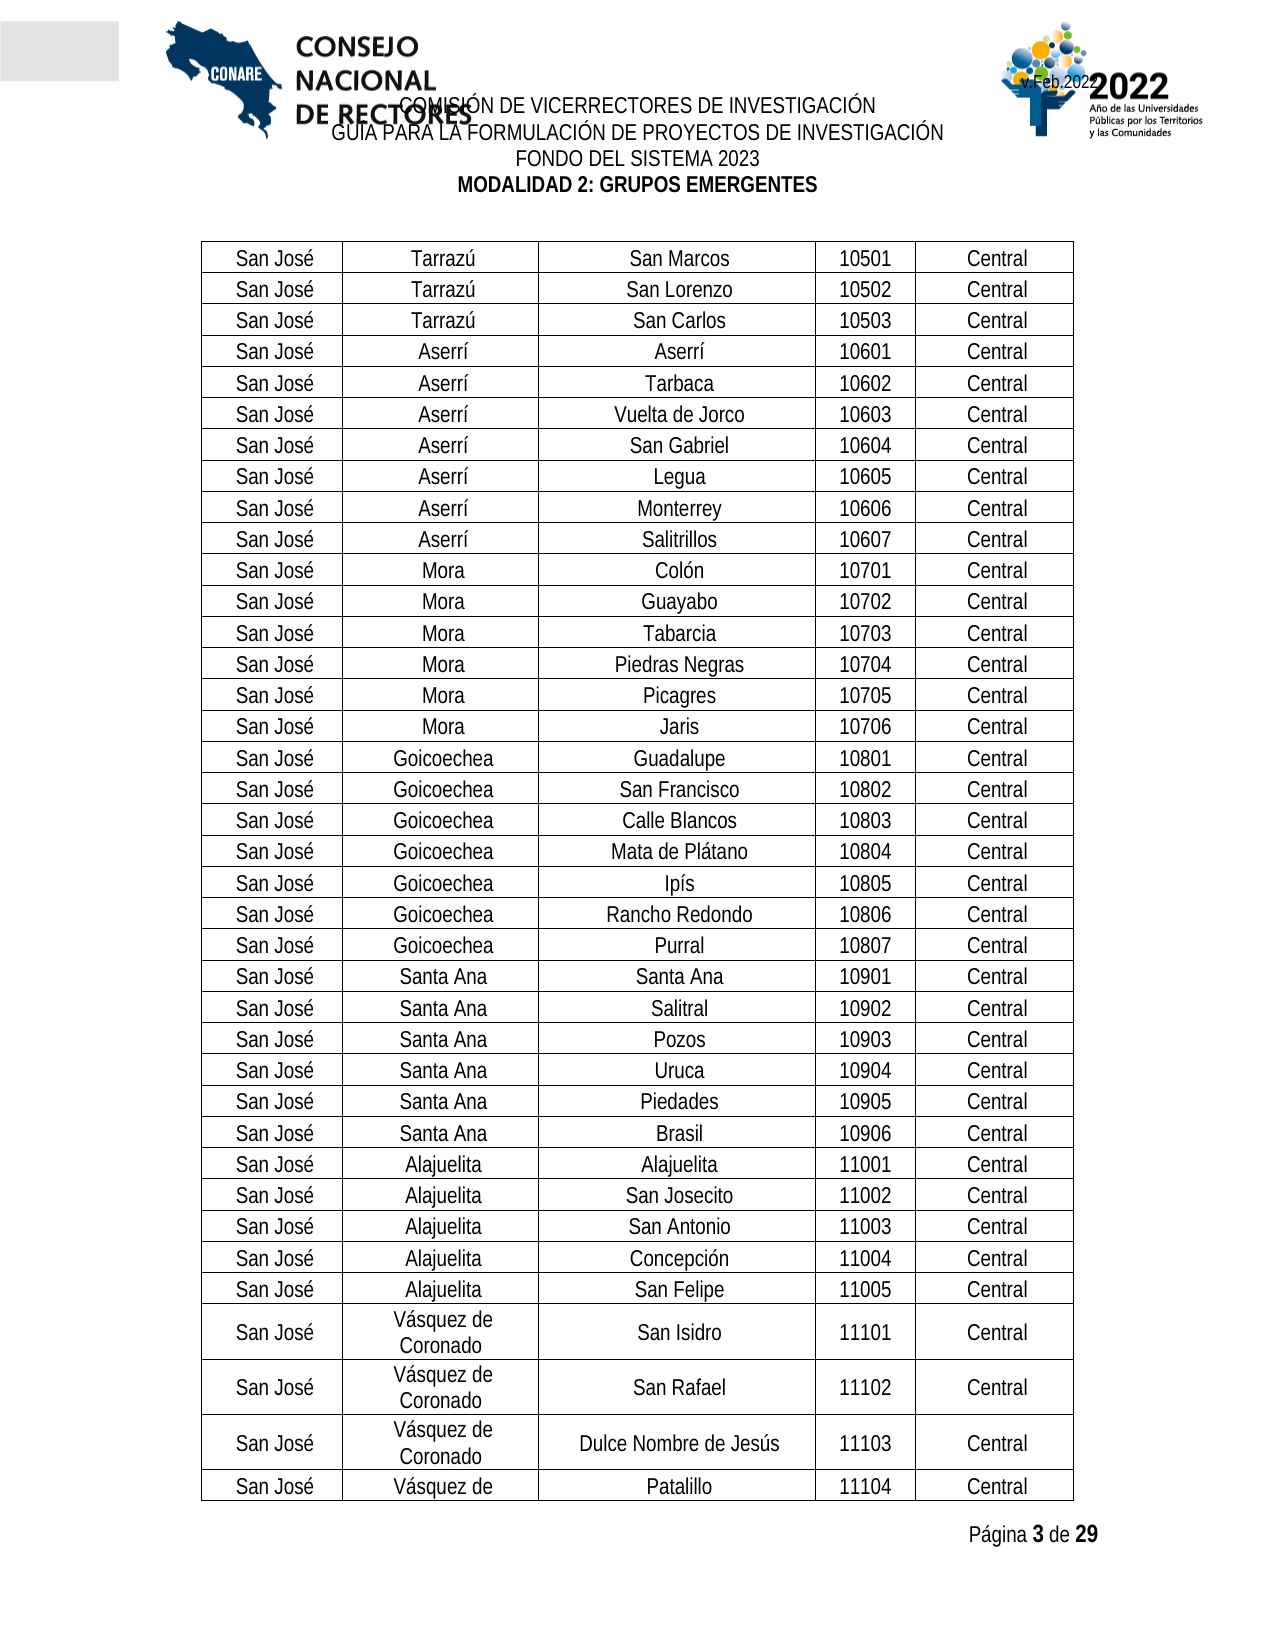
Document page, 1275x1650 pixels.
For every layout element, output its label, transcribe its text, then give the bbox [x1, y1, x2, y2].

table_cell San José [202, 273, 342, 303]
table_cell Central [916, 1273, 1073, 1303]
table_cell 10501 [816, 242, 915, 272]
table_cell San José [202, 367, 342, 397]
table_cell Santa Ana [343, 992, 538, 1022]
table_cell San José [202, 648, 342, 678]
table_cell Brasil [539, 1117, 815, 1147]
table_cell San José [202, 1086, 342, 1116]
table_cell San José [202, 1023, 342, 1053]
table_cell 11101 [816, 1304, 915, 1358]
table_cell Goicoechea [343, 898, 538, 928]
table_cell Alajuelita [539, 1148, 815, 1178]
table_cell Central [916, 398, 1073, 428]
table_cell Aserrí [343, 336, 538, 366]
table_cell Central [916, 1470, 1073, 1500]
table_cell San Marcos [539, 242, 815, 272]
table_cell San José [202, 1304, 342, 1358]
table_cell 10807 [816, 929, 915, 959]
table_cell San José [202, 1360, 342, 1414]
table_cell 10702 [816, 586, 915, 616]
table_cell San José [202, 242, 342, 272]
table_cell 10906 [816, 1117, 915, 1147]
table_cell Alajuelita [343, 1273, 538, 1303]
table_cell Central [916, 1023, 1073, 1053]
table_cell Monterrey [539, 492, 815, 522]
table_cell 10704 [816, 648, 915, 678]
table_cell Mora [343, 679, 538, 709]
table_cell Central [916, 242, 1073, 272]
table_cell San José [202, 523, 342, 553]
table_cell San Francisco [539, 773, 815, 803]
table_cell San Rafael [539, 1360, 815, 1414]
table_cell 11103 [816, 1415, 915, 1469]
table_cell Goicoechea [343, 867, 538, 897]
table_cell 10803 [816, 804, 915, 834]
table_cell Mora [343, 617, 538, 647]
table_cell San José [202, 617, 342, 647]
table_cell Concepción [539, 1242, 815, 1272]
table_cell San Felipe [539, 1273, 815, 1303]
table_cell Central [916, 1304, 1073, 1358]
table_cell Central [916, 773, 1073, 803]
table_cell San José [202, 961, 342, 991]
table_cell Mata de Plátano [539, 836, 815, 866]
table_cell San José [202, 304, 342, 334]
table_cell San José [202, 1242, 342, 1272]
table_cell San José [202, 773, 342, 803]
table_cell Central [916, 1211, 1073, 1241]
table_cell San José [202, 586, 342, 616]
table_cell 10607 [816, 523, 915, 553]
table_cell Tarbaca [539, 367, 815, 397]
table_cell Vásquez de Coronado [343, 1360, 538, 1414]
table_cell Tarrazú [343, 304, 538, 334]
table_cell San José [202, 429, 342, 459]
table_cell 10802 [816, 773, 915, 803]
table_cell Central [916, 1415, 1073, 1469]
table_cell San José [202, 992, 342, 1022]
table_cell San José [202, 1179, 342, 1209]
table_cell 10701 [816, 554, 915, 584]
table_cell Alajuelita [343, 1179, 538, 1209]
table_cell Central [916, 804, 1073, 834]
table_cell Dulce Nombre de Jesús [539, 1415, 815, 1469]
table_cell 10606 [816, 492, 915, 522]
table_cell Central [916, 679, 1073, 709]
table_cell 10605 [816, 461, 915, 491]
table_cell San José [202, 1117, 342, 1147]
table_cell Rancho Redondo [539, 898, 815, 928]
table_cell Legua [539, 461, 815, 491]
table_cell Santa Ana [343, 961, 538, 991]
table_cell Mora [343, 554, 538, 584]
table_cell San José [202, 711, 342, 741]
table_cell Central [916, 523, 1073, 553]
table_cell Vuelta de Jorco [539, 398, 815, 428]
table_cell Central [916, 929, 1073, 959]
table_cell San Gabriel [539, 429, 815, 459]
table_cell San Josecito [539, 1179, 815, 1209]
table_cell Aserrí [343, 492, 538, 522]
table_cell 11004 [816, 1242, 915, 1272]
table_cell Piedades [539, 1086, 815, 1116]
table_cell San José [202, 336, 342, 366]
table_cell 10603 [816, 398, 915, 428]
table_cell 10502 [816, 273, 915, 303]
table_cell Colón [539, 554, 815, 584]
table_cell Salitrillos [539, 523, 815, 553]
table_cell 10801 [816, 742, 915, 772]
table_cell Central [916, 429, 1073, 459]
table_cell San Lorenzo [539, 273, 815, 303]
table_cell San José [202, 398, 342, 428]
table_cell 10904 [816, 1054, 915, 1084]
table_cell Salitral [539, 992, 815, 1022]
table_cell 10804 [816, 836, 915, 866]
picture [0, 9, 1275, 150]
table_cell Goicoechea [343, 804, 538, 834]
table_cell Central [916, 617, 1073, 647]
table_cell Aserrí [343, 429, 538, 459]
table_cell Central [916, 992, 1073, 1022]
table_cell San José [202, 492, 342, 522]
table_cell Alajuelita [343, 1148, 538, 1178]
table_cell Picagres [539, 679, 815, 709]
table_cell 10903 [816, 1023, 915, 1053]
table_cell Calle Blancos [539, 804, 815, 834]
table_cell Central [916, 836, 1073, 866]
table_cell Central [916, 1148, 1073, 1178]
table_cell Goicoechea [343, 836, 538, 866]
table_cell Goicoechea [343, 929, 538, 959]
table_cell 10703 [816, 617, 915, 647]
table_cell 10805 [816, 867, 915, 897]
table_cell Santa Ana [343, 1054, 538, 1084]
table_cell Santa Ana [343, 1086, 538, 1116]
table_cell San José [202, 742, 342, 772]
table_cell San José [202, 898, 342, 928]
table_cell Central [916, 898, 1073, 928]
table_cell San José [202, 461, 342, 491]
table_cell San Carlos [539, 304, 815, 334]
table_cell Tarrazú [343, 273, 538, 303]
table_cell San José [202, 1470, 342, 1500]
table_cell Central [916, 554, 1073, 584]
table_cell San José [202, 554, 342, 584]
table_cell Vásquez de Coronado [343, 1470, 538, 1500]
table_cell 10901 [816, 961, 915, 991]
table_cell Tabarcia [539, 617, 815, 647]
table_cell Guadalupe [539, 742, 815, 772]
table_cell Mora [343, 586, 538, 616]
table_cell Aserrí [343, 398, 538, 428]
table_cell Ipís [539, 867, 815, 897]
table_cell Santa Ana [343, 1117, 538, 1147]
table_cell Central [916, 367, 1073, 397]
table_cell Central [916, 1242, 1073, 1272]
table_cell San Isidro [539, 1304, 815, 1358]
table_cell Central [916, 648, 1073, 678]
table_cell Santa Ana [539, 961, 815, 991]
table_cell 10602 [816, 367, 915, 397]
table_cell Vásquez de Coronado [343, 1304, 538, 1358]
table_cell Mora [343, 711, 538, 741]
table_cell San Antonio [539, 1211, 815, 1241]
table_cell 10905 [816, 1086, 915, 1116]
table_cell 11005 [816, 1273, 915, 1303]
table_cell Uruca [539, 1054, 815, 1084]
table_cell Alajuelita [343, 1242, 538, 1272]
table_cell Goicoechea [343, 773, 538, 803]
table_cell San José [202, 1273, 342, 1303]
table_cell 11002 [816, 1179, 915, 1209]
table_cell Central [916, 742, 1073, 772]
table_cell Central [916, 336, 1073, 366]
table_cell Central [916, 304, 1073, 334]
table_cell Central [916, 1360, 1073, 1414]
table_cell Mora [343, 648, 538, 678]
table_cell 10601 [816, 336, 915, 366]
table_cell 11003 [816, 1211, 915, 1241]
table_cell San José [202, 929, 342, 959]
table_cell Aserrí [343, 461, 538, 491]
table_cell San José [202, 1415, 342, 1469]
table_cell Alajuelita [343, 1211, 538, 1241]
table_cell Goicoechea [343, 742, 538, 772]
table_cell Santa Ana [343, 1023, 538, 1053]
table_cell 10902 [816, 992, 915, 1022]
table_cell 10806 [816, 898, 915, 928]
table_cell Central [916, 711, 1073, 741]
table_cell 11104 [816, 1470, 915, 1500]
table_cell 10503 [816, 304, 915, 334]
table_cell Central [916, 461, 1073, 491]
table_cell Central [916, 492, 1073, 522]
table_cell Guayabo [539, 586, 815, 616]
table_cell Purral [539, 929, 815, 959]
table_cell San José [202, 867, 342, 897]
table_cell San José [202, 1211, 342, 1241]
table_cell Pozos [539, 1023, 815, 1053]
table_cell Central [916, 961, 1073, 991]
table_cell Central [916, 1086, 1073, 1116]
table_cell Vásquez de Coronado [343, 1415, 538, 1469]
table_cell San José [202, 836, 342, 866]
table_cell Central [916, 1117, 1073, 1147]
table_cell Aserrí [343, 367, 538, 397]
table_cell San José [202, 679, 342, 709]
table_cell Central [916, 1054, 1073, 1084]
table_cell 11001 [816, 1148, 915, 1178]
table_cell San José [202, 1054, 342, 1084]
table_cell Tarrazú [343, 242, 538, 272]
table_cell Patalillo [539, 1470, 815, 1500]
table_cell 10604 [816, 429, 915, 459]
table_cell Aserrí [343, 523, 538, 553]
table_cell Piedras Negras [539, 648, 815, 678]
table_cell 11102 [816, 1360, 915, 1414]
table_cell Central [916, 1179, 1073, 1209]
table_cell Central [916, 586, 1073, 616]
table_cell Jaris [539, 711, 815, 741]
table_cell Central [916, 867, 1073, 897]
table_cell 10706 [816, 711, 915, 741]
table_cell San José [202, 804, 342, 834]
table_cell 10705 [816, 679, 915, 709]
table_cell San José [202, 1148, 342, 1178]
table_cell Aserrí [539, 336, 815, 366]
table_cell Central [916, 273, 1073, 303]
